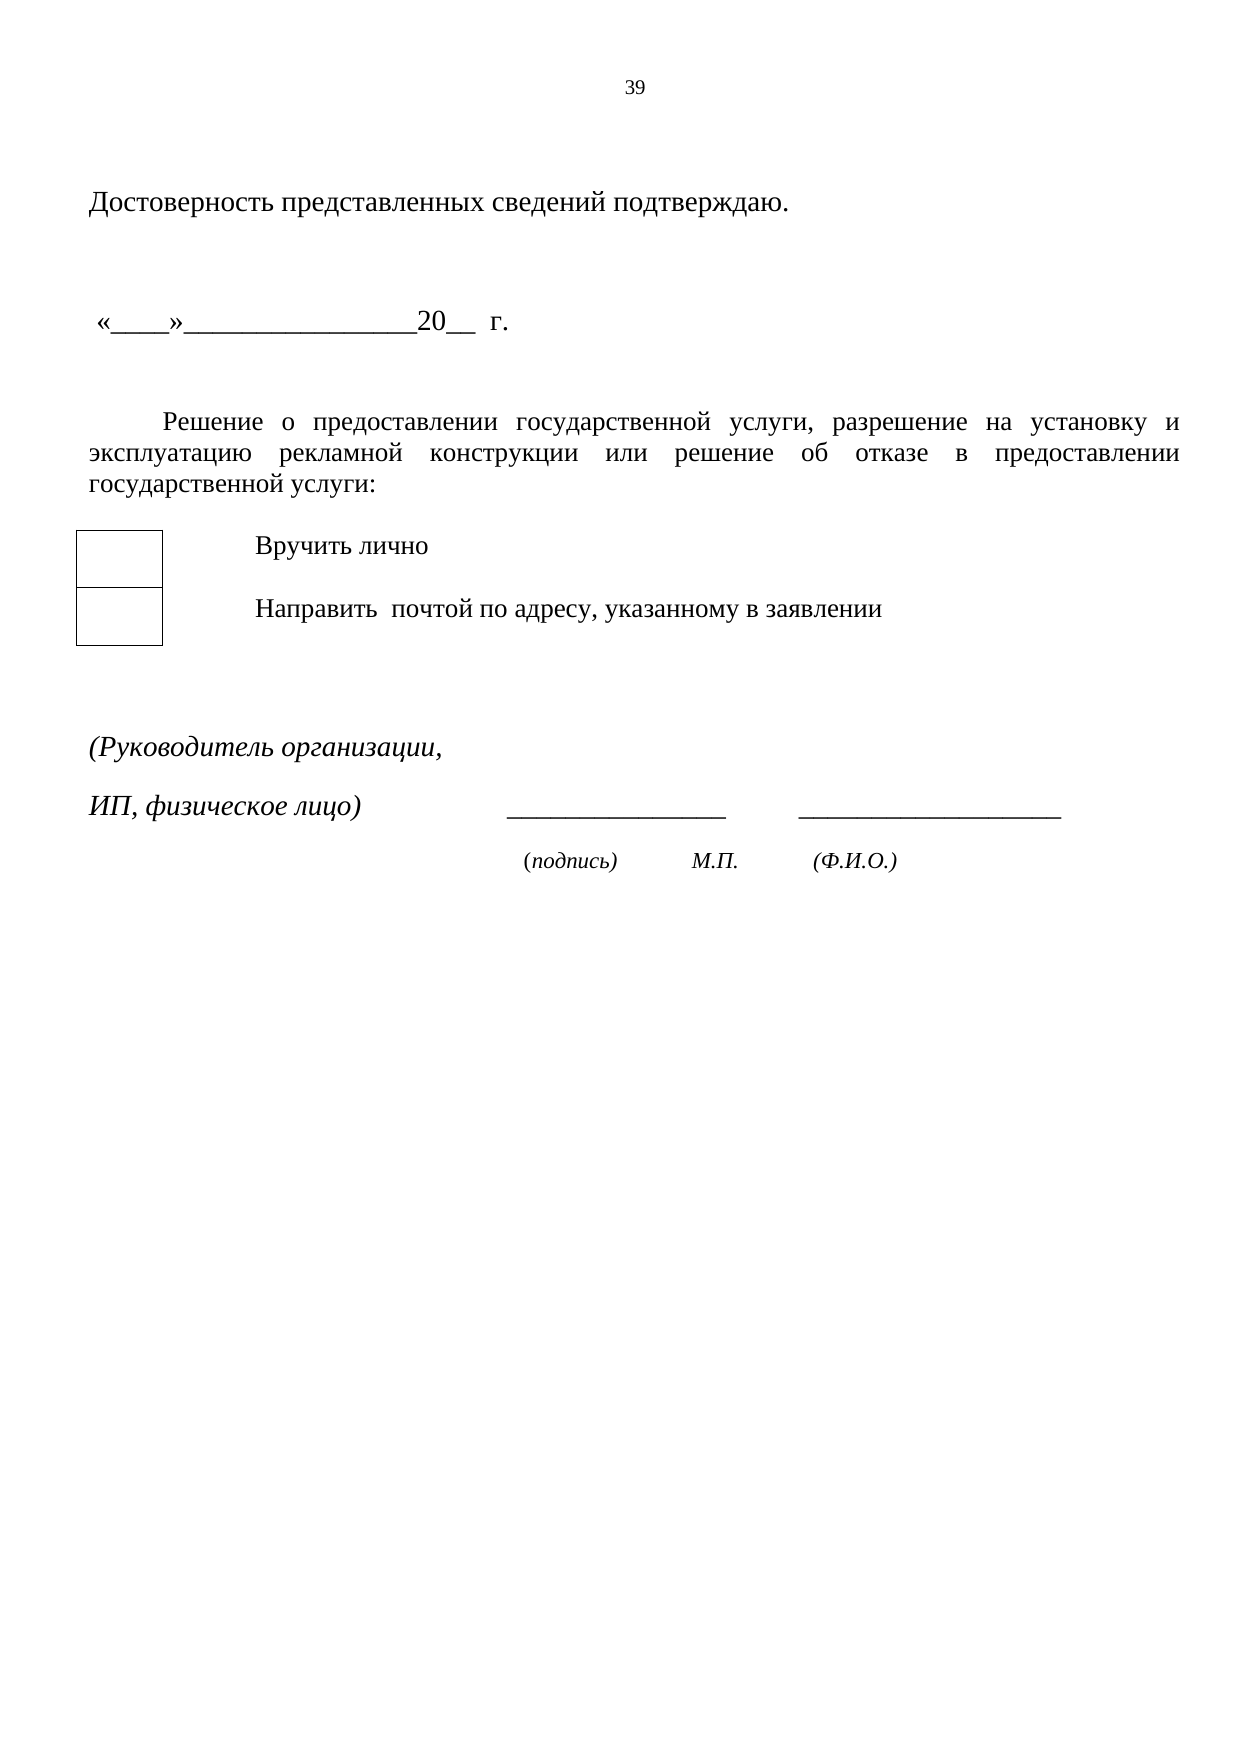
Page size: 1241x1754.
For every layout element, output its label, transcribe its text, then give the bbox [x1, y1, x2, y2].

text ИП, физическое лицо) _______________ __________________ [89, 788, 1181, 822]
text Вручить лично [163, 529, 1181, 561]
table_header [77, 531, 162, 587]
text Достоверность представленных сведений подтверждаю. [89, 184, 1181, 217]
table_cell [77, 588, 162, 645]
text Направить почтой по адресу, указанному в заявлении [89, 592, 1181, 669]
text «____»________________20__ г. [89, 303, 1181, 336]
text (Руководитель организации, [89, 729, 1181, 762]
text (подпись) М.П. (Ф.И.О.) [89, 847, 1181, 874]
text Решение о предоставлении государственной услуги, разрешение на установку и эксплуатацию рекламной конструкции или решение об отказе в предоставлении государственной услуги: [89, 405, 1181, 498]
